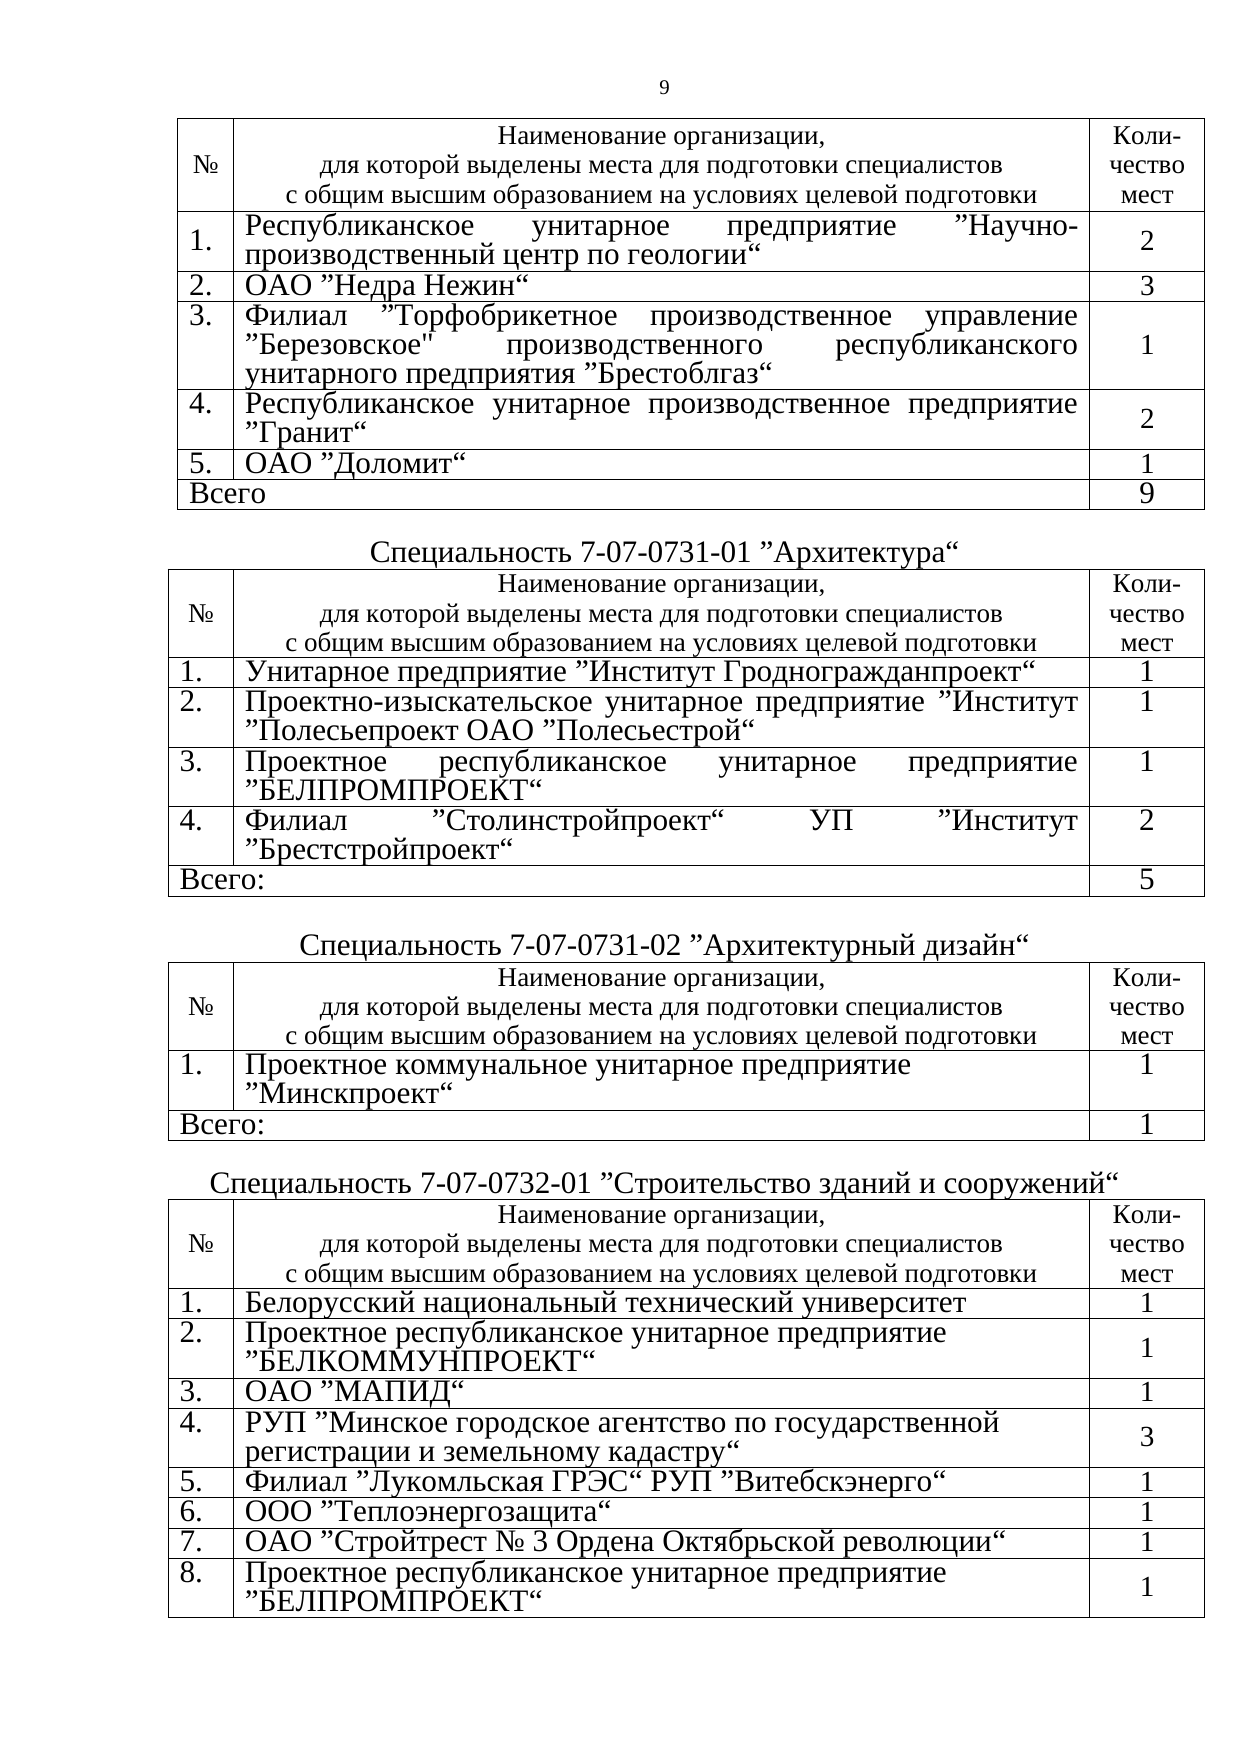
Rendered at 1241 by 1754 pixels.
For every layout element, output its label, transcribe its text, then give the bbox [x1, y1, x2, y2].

table_cell 6. [169, 1498, 233, 1527]
table_cell 1 [1090, 1468, 1204, 1497]
table_cell 5. [178, 450, 233, 479]
table_header № [169, 570, 233, 657]
table_cell 7. [169, 1529, 233, 1558]
table_cell Проектное республиканское унитарное предприятие ”БЕЛПРОМПРОЕКТ“ [234, 748, 1089, 806]
table_cell 8. [169, 1559, 233, 1617]
table_cell Всего: [169, 1111, 1089, 1140]
table_cell 1 [1090, 1529, 1204, 1558]
table_cell 1 [1090, 450, 1204, 479]
table_cell 5. [169, 1468, 233, 1497]
table_cell 1 [1090, 1051, 1204, 1110]
table_cell 3. [169, 748, 233, 806]
table_header Наименование организации, для которой выделены места для подготовки специалистов с общим высшим образованием на условиях целевой подготовки [234, 570, 1089, 657]
table_header Коли-чество мест [1090, 1200, 1204, 1288]
table_header Коли-чество мест [1090, 119, 1204, 211]
table_cell Филиал ”Столинстройпроект“ УП ”Институт ”Брестстройпроект“ [234, 807, 1089, 865]
text Специальность 7-07-0731-02 ”Архитектурный дизайн“ [177, 926, 1152, 962]
table_header Наименование организации, для которой выделены места для подготовки специалистов с общим высшим образованием на условиях целевой подготовки [234, 119, 1089, 211]
table_header Коли-чество мест [1090, 570, 1204, 657]
table_cell Проектное коммунальное унитарное предприятие ”Минскпроект“ [234, 1051, 1089, 1110]
table_header Наименование организации, для которой выделены места для подготовки специалистов с общим высшим образованием на условиях целевой подготовки [234, 963, 1089, 1050]
table_cell ОАО ”МАПИД“ [234, 1379, 1089, 1408]
table_cell 1 [1090, 1379, 1204, 1408]
table_cell 4. [178, 390, 233, 449]
table_cell Проектное республиканское унитарное предприятие ”БЕЛПРОМПРОЕКТ“ [234, 1559, 1089, 1617]
table_header № [178, 119, 233, 211]
table_header № [169, 1200, 233, 1288]
table_cell 1 [1090, 1498, 1204, 1527]
table_cell 2 [1090, 807, 1204, 865]
table_cell 1 [1090, 1319, 1204, 1377]
text Специальность 7-07-0731-01 ”Архитектура“ [177, 539, 1152, 568]
table_cell 3. [169, 1379, 233, 1408]
table_cell Проектно-изыскательское унитарное предприятие ”Институт ”Полесьепроект ОАО ”Полесьестрой“ [234, 688, 1089, 747]
table_cell Проектное республиканское унитарное предприятие ”БЕЛКОММУНПРОЕКТ“ [234, 1319, 1089, 1377]
table_cell Унитарное предприятие ”Институт Гродногражданпроект“ [234, 658, 1089, 687]
table_cell 1 [1090, 1111, 1204, 1140]
text Специальность 7-07-0732-01 ”Строительство зданий и сооружений“ [177, 1170, 1152, 1199]
table_cell ООО ”Теплоэнергозащита“ [234, 1498, 1089, 1527]
table_cell Филиал ”Торфобрикетное производственное управление ”Березовское" производственного республиканского унитарного предприятия ”Брестоблгаз“ [234, 302, 1089, 389]
table_cell 2 [1090, 212, 1204, 271]
table_cell ОАО ”Стройтрест № 3 Ордена Октябрьской революции“ [234, 1529, 1089, 1558]
table_cell 1 [1090, 658, 1204, 687]
table_cell 9 [1090, 480, 1204, 509]
table_cell 1. [169, 658, 233, 687]
table_cell 3 [1090, 1409, 1204, 1467]
table_cell 2. [169, 688, 233, 747]
table_cell Филиал ”Лукомльская ГРЭС“ РУП ”Витебскэнерго“ [234, 1468, 1089, 1497]
table_cell 3 [1090, 272, 1204, 301]
table_cell 4. [169, 807, 233, 865]
table_cell Республиканское унитарное производственное предприятие ”Гранит“ [234, 390, 1089, 449]
table_cell ОАО ”Недра Нежин“ [234, 272, 1089, 301]
table_cell 1 [1090, 688, 1204, 747]
table_cell Белорусский национальный технический университет [234, 1289, 1089, 1318]
table_cell Республиканское унитарное предприятие ”Научно-производственный центр по геологии“ [234, 212, 1089, 271]
table_cell 1 [1090, 748, 1204, 806]
table_cell 4. [169, 1409, 233, 1467]
table_cell 1 [1090, 1289, 1204, 1318]
table_cell 1. [169, 1289, 233, 1318]
table_cell 2. [169, 1319, 233, 1377]
table_cell РУП ”Минское городское агентство по государственной регистрации и земельному кадастру“ [234, 1409, 1089, 1467]
table_cell Всего [178, 480, 1089, 509]
table_header № [169, 963, 233, 1050]
table_cell 5 [1090, 866, 1204, 896]
table_cell Всего: [169, 866, 1089, 896]
table_cell 1 [1090, 302, 1204, 389]
table_cell ОАО ”Доломит“ [234, 450, 1089, 479]
table_cell 2. [178, 272, 233, 301]
table_header Наименование организации, для которой выделены места для подготовки специалистов с общим высшим образованием на условиях целевой подготовки [234, 1200, 1089, 1288]
table_cell 1. [178, 212, 233, 271]
table_cell 1. [169, 1051, 233, 1110]
table_header Коли-чество мест [1090, 963, 1204, 1050]
table_cell 3. [178, 302, 233, 389]
table_cell 1 [1090, 1559, 1204, 1617]
table_cell 2 [1090, 390, 1204, 449]
